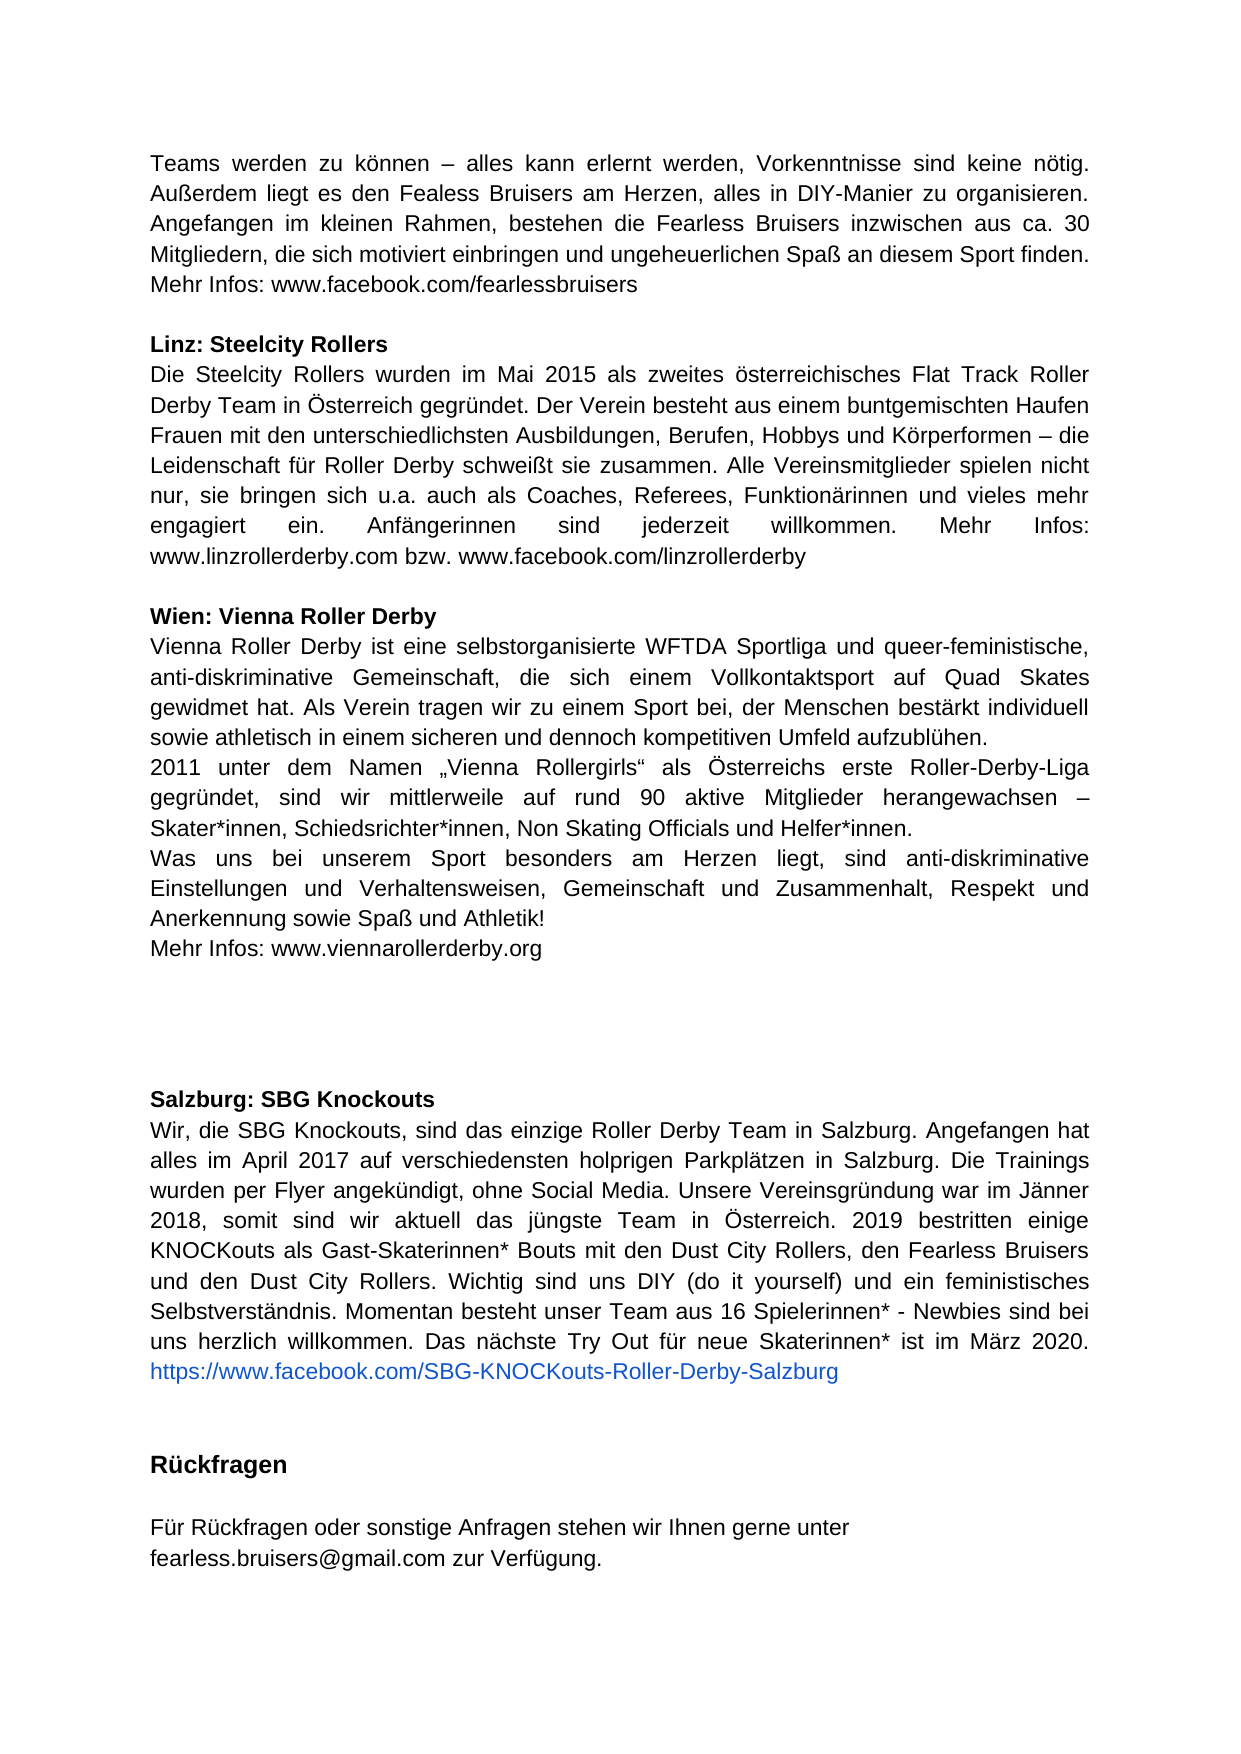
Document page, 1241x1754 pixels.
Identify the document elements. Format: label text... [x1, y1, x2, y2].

text Die Steelcity Rollers wurden im Mai 2015 als zweites österreichisches Flat Track Roller Derby Team in Österreich gegründet. Der Verein besteht aus einem buntgemischten Haufen Frauen mit den unterschiedlichsten Ausbildungen, Berufen, Hobbys und Körperformen – die Leidenschaft für Roller Derby schweißt sie zusammen. Alle Vereinsmitglieder spielen nicht nur, sie bringen sich u.a. auch als Coaches, Referees, Funktionärinnen und vieles mehr engagiert ein. Anfängerinnen sind jederzeit willkommen. Mehr Infos: www.linzrollerderby.com bzw. www.facebook.com/linzrollerderby [150, 361, 1090, 569]
text Linz: Steelcity Rollers [150, 331, 1090, 358]
text 2011 unter dem Namen „Vienna Rollergirls“ als Österreichs erste Roller-Derby-Liga gegründet, sind wir mittlerweile auf rund 90 aktive Mitglieder herangewachsen – Skater*innen, Schiedsrichter*innen, Non Skating Officials und Helfer*innen. [150, 754, 1090, 841]
text Wir, die SBG Knockouts, sind das einzige Roller Derby Team in Salzburg. Angefangen hat alles im April 2017 auf verschiedensten holprigen Parkplätzen in Salzburg. Die Trainings wurden per Flyer angekündigt, ohne Social Media. Unsere Vereinsgründung war im Jänner 2018, somit sind wir aktuell das jüngste Team in Österreich. 2019 bestritten einige KNOCKouts als Gast-Skaterinnen* Bouts mit den Dust City Rollers, den Fearless Bruisers und den Dust City Rollers. Wichtig sind uns DIY (do it yourself) und ein feministisches Selbstverständnis. Momentan besteht unser Team aus 16 Spielerinnen* - Newbies sind bei uns herzlich willkommen. Das nächste Try Out für neue Skaterinnen* ist im März 2020. https://www.facebook.com/SBG-KNOCKouts-Roller-Derby-Salzburg [150, 1117, 1090, 1385]
text Vienna Roller Derby ist eine selbstorganisierte WFTDA Sportliga und queer-feministische, anti-diskriminative Gemeinschaft, die sich einem Vollkontaktsport auf Quad Skates gewidmet hat. Als Verein tragen wir zu einem Sport bei, der Menschen bestärkt individuell sowie athletisch in einem sicheren und dennoch kompetitiven Umfeld aufzublühen. [150, 633, 1090, 750]
text Salzburg: SBG Knockouts [150, 1086, 1090, 1113]
text Für Rückfragen oder sonstige Anfragen stehen wir Ihnen gerne unter fearless.bruisers@gmail.com zur Verfügung. [150, 1514, 1090, 1571]
text Rückfragen [150, 1450, 1090, 1479]
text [150, 150, 1090, 297]
text Wien: Vienna Roller Derby [150, 603, 1090, 629]
text Was uns bei unserem Sport besonders am Herzen liegt, sind anti-diskriminative Einstellungen und Verhaltensweisen, Gemeinschaft und Zusammenhalt, Respekt und Anerkennung sowie Spaß und Athletik! [150, 845, 1090, 932]
text Mehr Infos: www.viennarollerderby.org [150, 935, 1090, 962]
